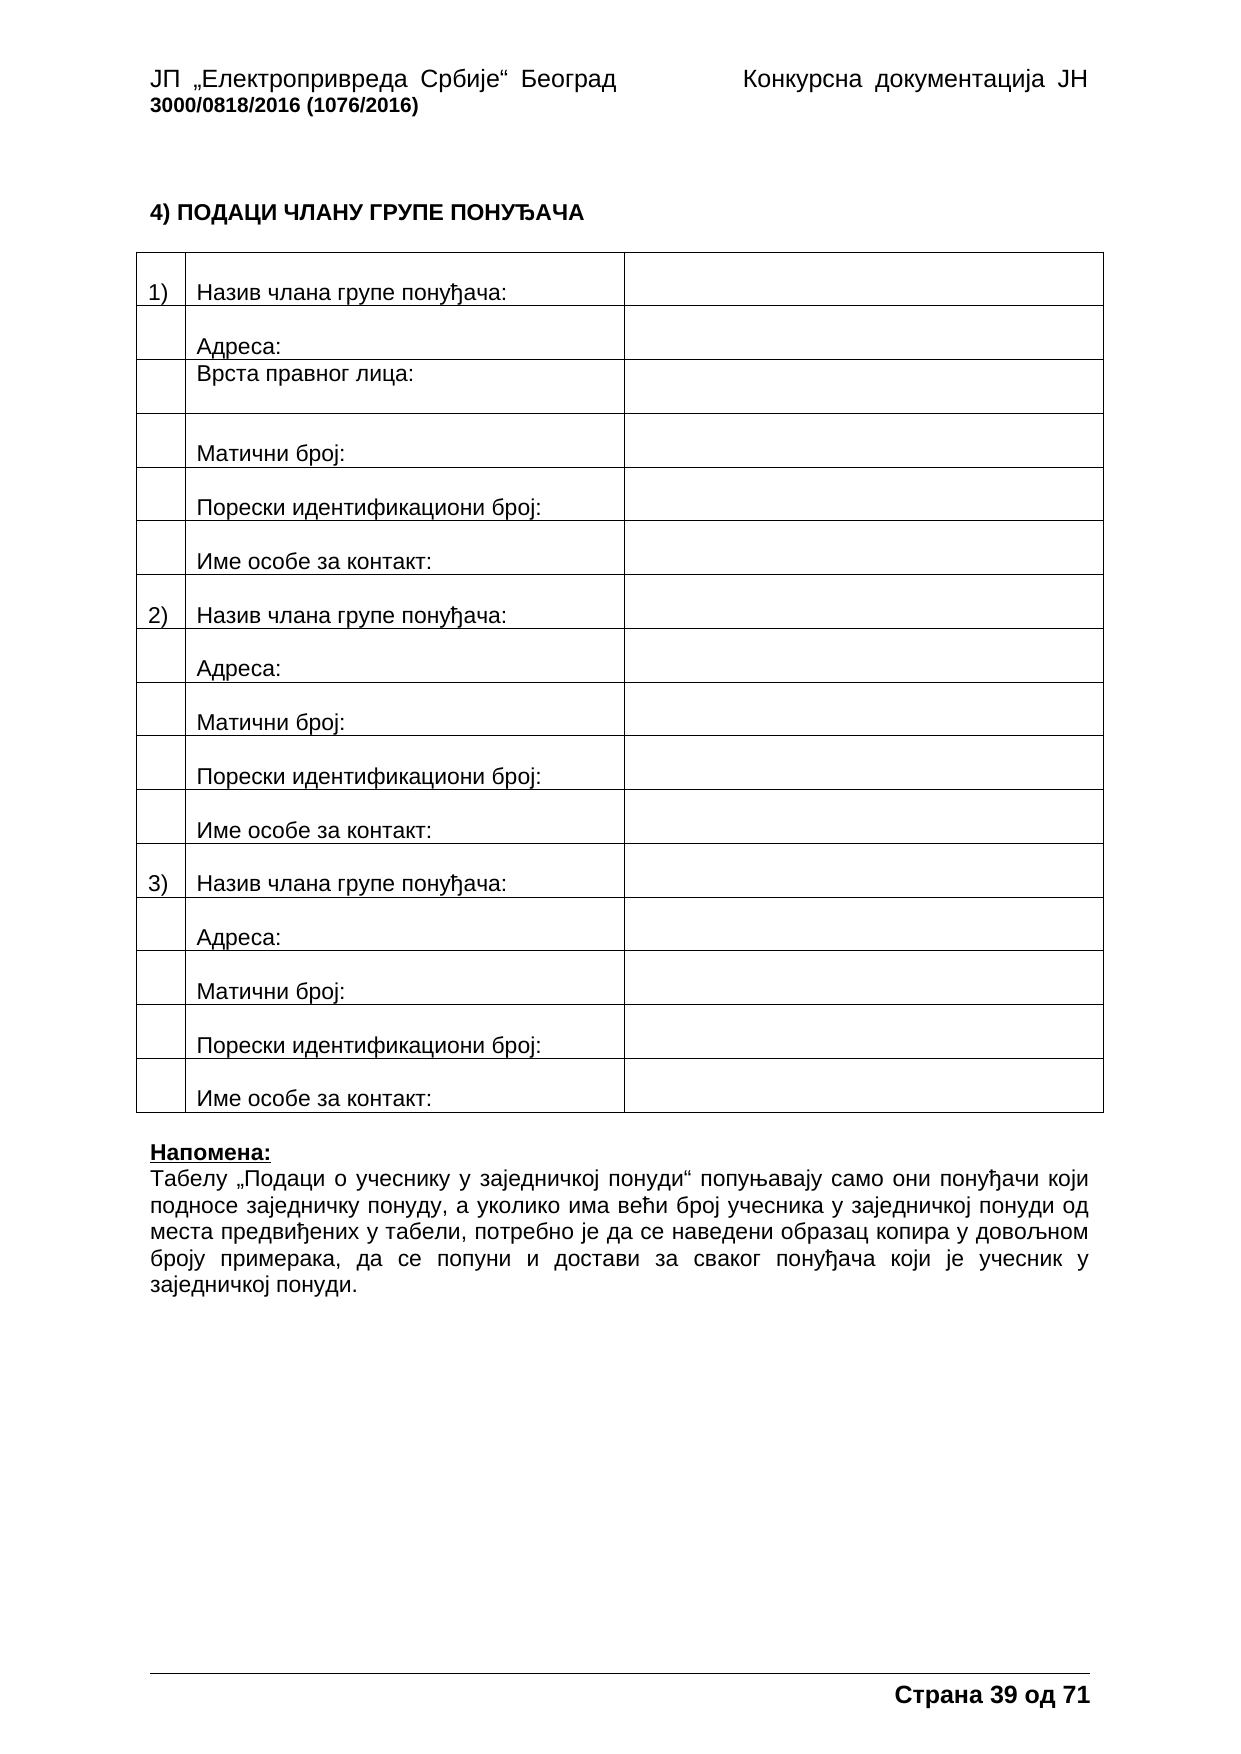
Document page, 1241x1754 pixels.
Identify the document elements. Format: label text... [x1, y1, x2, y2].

table_cell 3) [137, 844, 185, 897]
table_cell [625, 790, 1103, 843]
table_cell [625, 844, 1103, 897]
table_cell [137, 790, 185, 843]
table_cell [625, 468, 1103, 520]
table_cell Назив члана групе понуђача: [186, 844, 624, 897]
table_cell Име особе за контакт: [186, 1059, 624, 1112]
table_cell [137, 629, 185, 682]
table_cell Адреса: [186, 306, 624, 359]
table_cell [625, 360, 1103, 413]
table_cell [137, 683, 185, 735]
table_cell Матични број: [186, 414, 624, 467]
text Напомена: [150, 1139, 1090, 1165]
table_cell [625, 414, 1103, 467]
table_cell [625, 898, 1103, 950]
table_header 1) [137, 253, 185, 305]
table_cell [137, 414, 185, 467]
table_cell [137, 521, 185, 574]
text 4) ПОДАЦИ ЧЛАНУ ГРУПЕ ПОНУЂАЧА [150, 199, 1090, 225]
table_cell [137, 951, 185, 1004]
table_cell Порески идентификациони број: [186, 736, 624, 789]
table_cell Адреса: [186, 898, 624, 950]
table_cell Матични број: [186, 683, 624, 735]
table_cell [625, 521, 1103, 574]
table_cell 2) [137, 575, 185, 628]
text Табелу „Подаци о учеснику у заједничкој понуди“ попуњавају само они понуђачи који подносе заједничку понуду, а уколико има већи број учесника у заједничкој понуди од места предвиђених у табели, потребно је да се наведени образац копира у довољном броју примерака, да се попуни и достави за сваког понуђача који је учесник у заједничкој понуди. [150, 1165, 1090, 1297]
table_cell Име особе за контакт: [186, 790, 624, 843]
table_cell [137, 360, 185, 413]
table_header Назив члана групе понуђача: [186, 253, 624, 305]
table_cell [137, 1005, 185, 1058]
table_cell [625, 683, 1103, 735]
table_cell Врста правног лица: [186, 360, 624, 413]
table_cell Адреса: [186, 629, 624, 682]
table_cell Матични број: [186, 951, 624, 1004]
table_header [625, 253, 1103, 305]
table_cell [625, 306, 1103, 359]
table_cell Порески идентификациони број: [186, 1005, 624, 1058]
table_cell [625, 951, 1103, 1004]
table_cell [137, 898, 185, 950]
table_cell Порески идентификациони број: [186, 468, 624, 520]
table_cell Назив члана групе понуђача: [186, 575, 624, 628]
table_cell [625, 1005, 1103, 1058]
table_cell [137, 736, 185, 789]
table_cell [625, 575, 1103, 628]
table_cell [625, 1059, 1103, 1112]
table_cell Име особе за контакт: [186, 521, 624, 574]
table_cell [137, 468, 185, 520]
table_cell [625, 629, 1103, 682]
table_cell [137, 306, 185, 359]
table_cell [625, 736, 1103, 789]
table_cell [137, 1059, 185, 1112]
